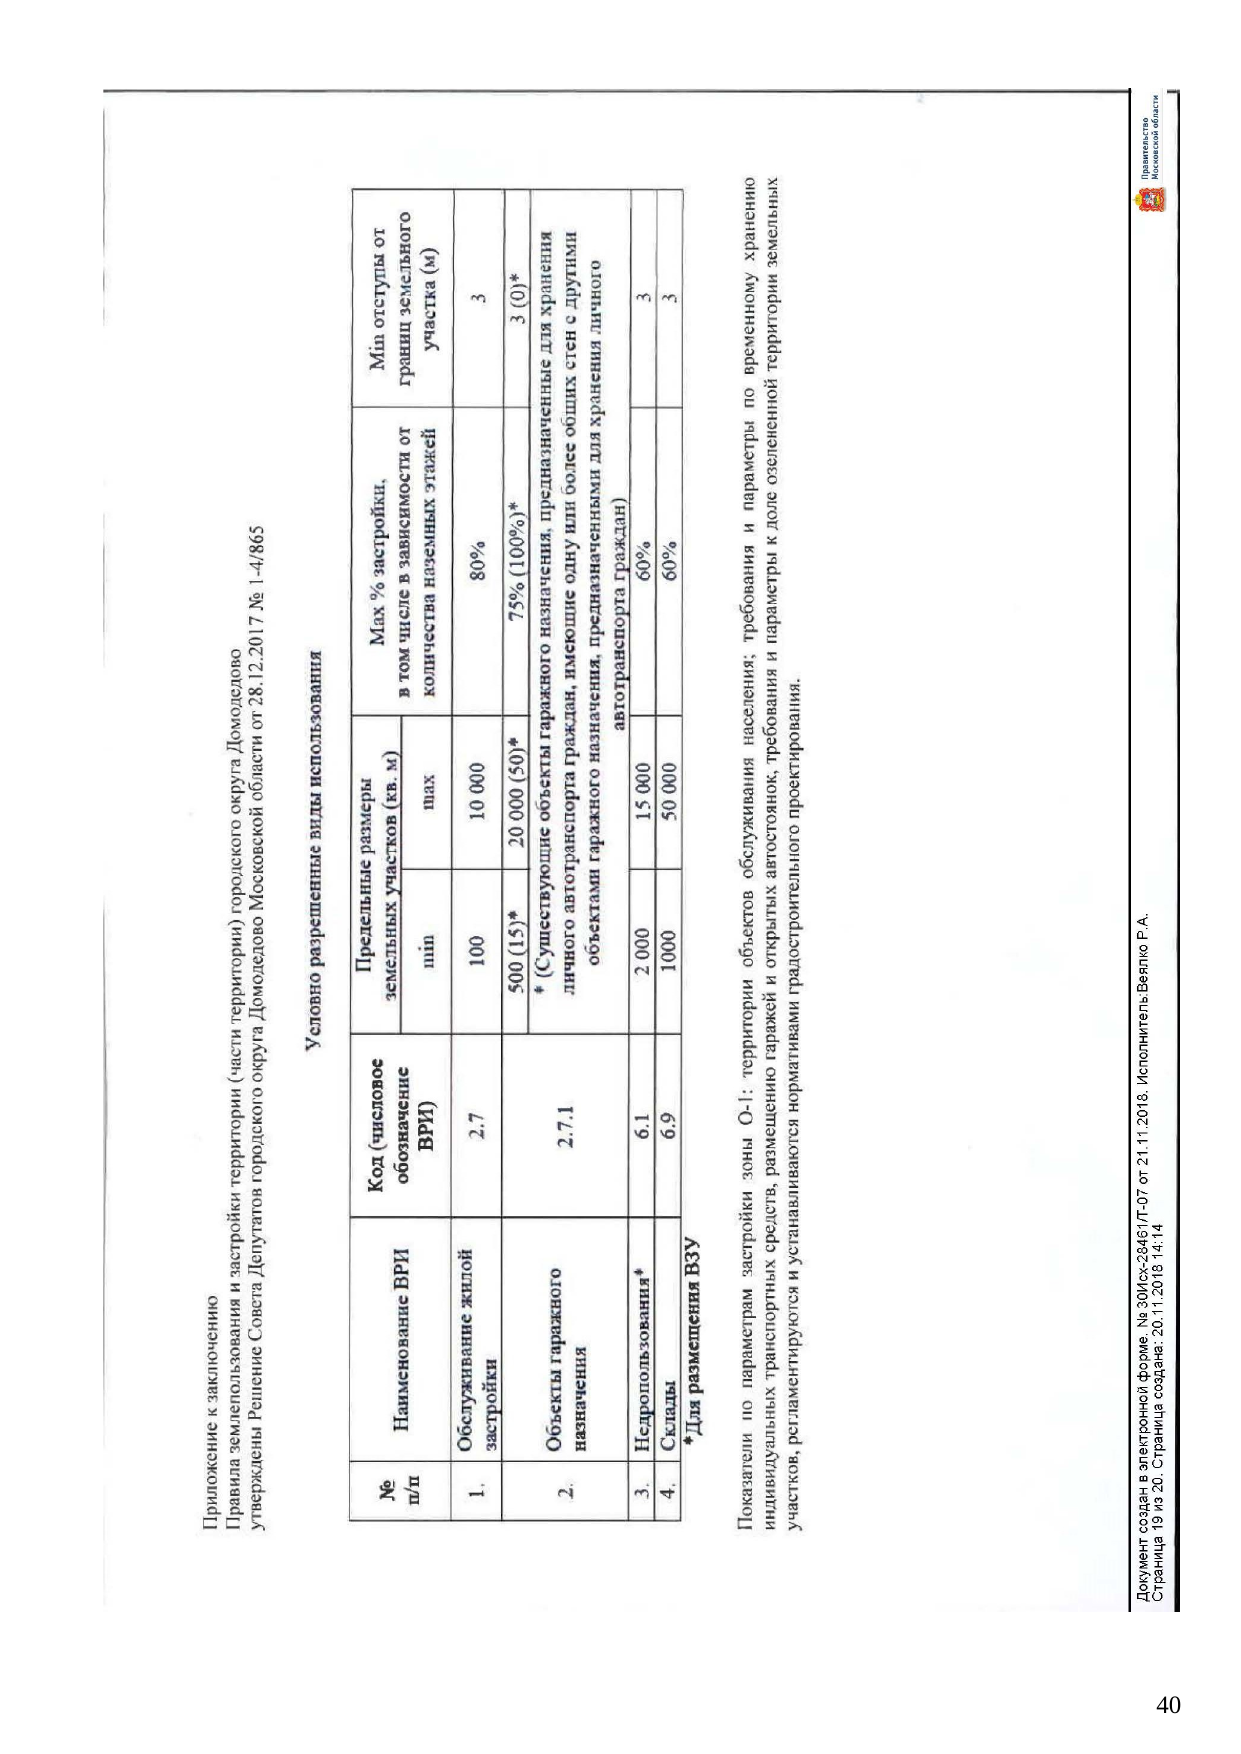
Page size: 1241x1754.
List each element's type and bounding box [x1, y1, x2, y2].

picture [103, 88, 1180, 1612]
